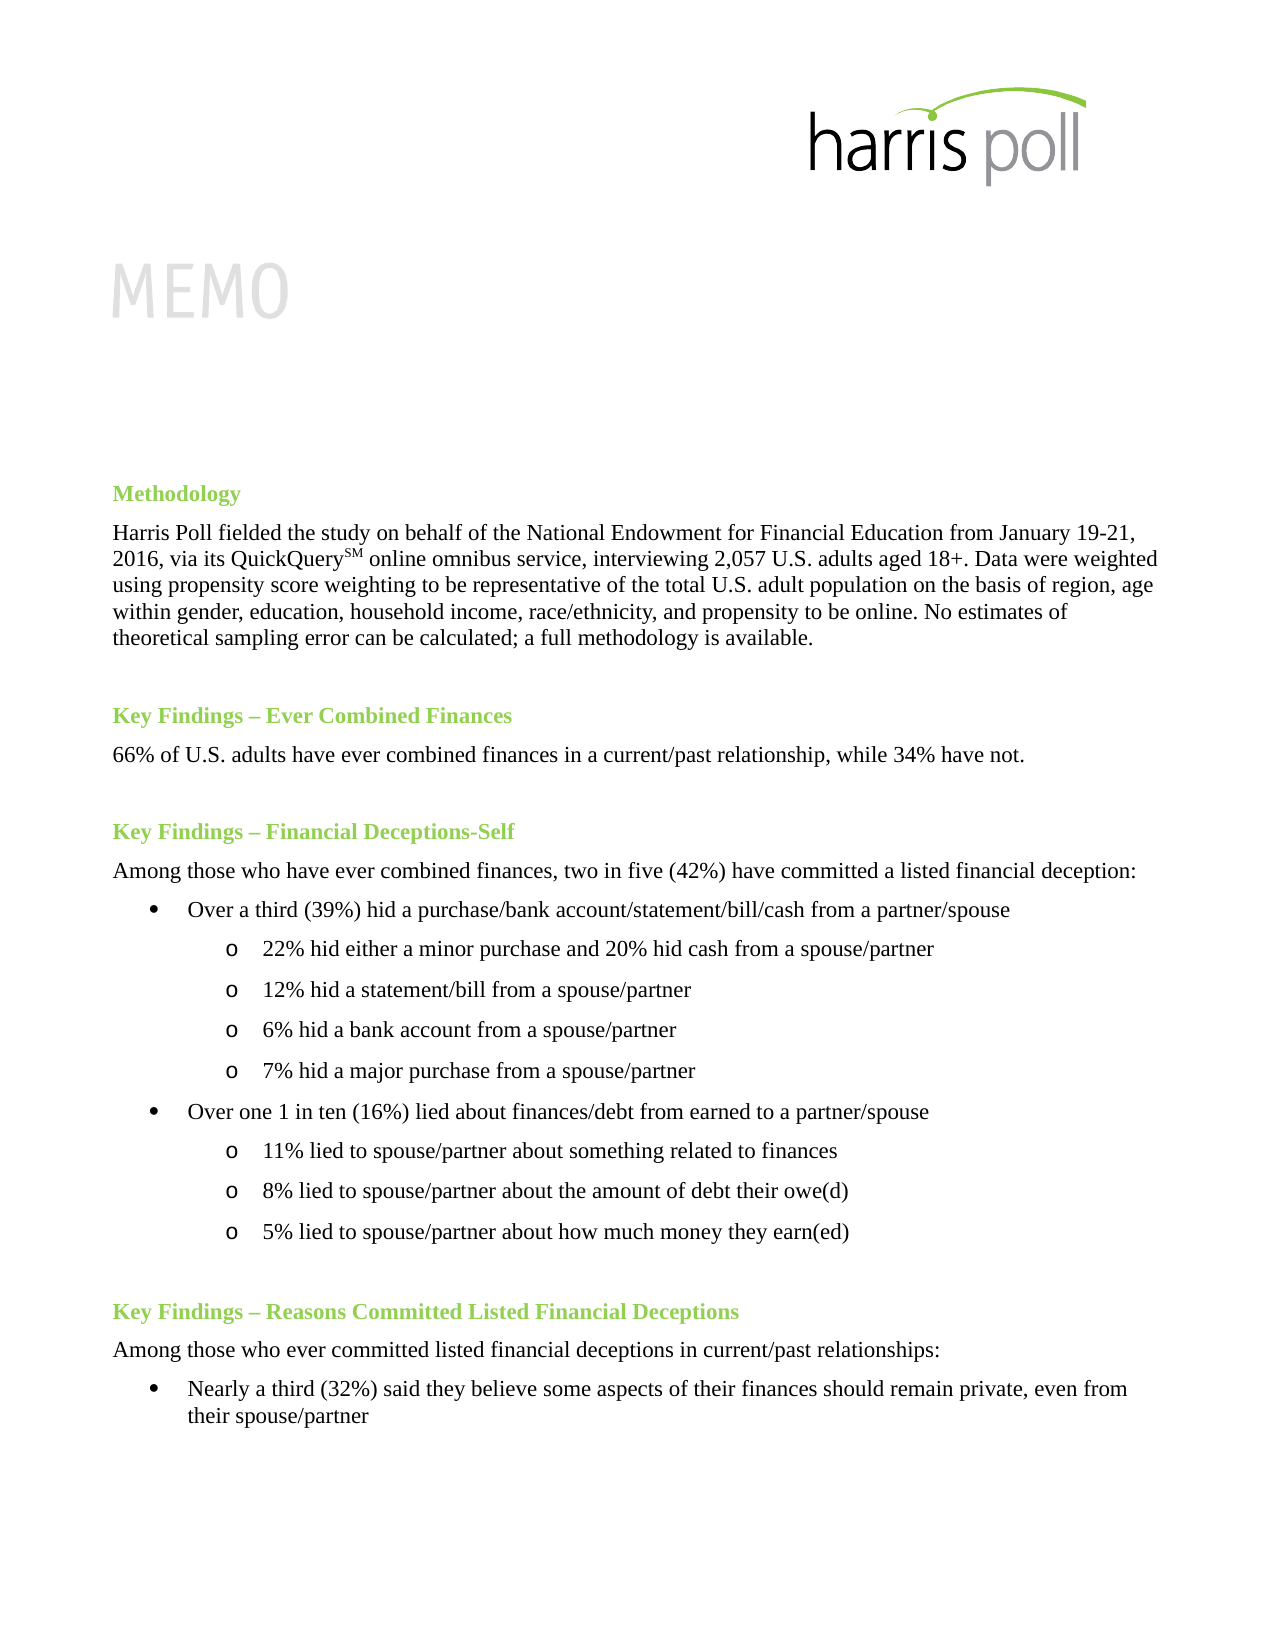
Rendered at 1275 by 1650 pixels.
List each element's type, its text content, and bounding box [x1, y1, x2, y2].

text Key Findings – Financial Deceptions-Self [112, 818, 1162, 845]
list 7% hid a major purchase from a spouse/partner [225, 1057, 1162, 1085]
list 6% hid a bank account from a spouse/partner [225, 1016, 1162, 1044]
text Among those who have ever combined finances, two in five (42%) have committed a listed financial deception: [112, 857, 1162, 883]
list 5% lied to spouse/partner about how much money they earn(ed) [225, 1218, 1162, 1246]
text 66% of U.S. adults have ever combined finances in a current/past relationship, while 34% have not. [112, 741, 1162, 767]
list Over a third (39%) hid a purchase/bank account/statement/bill/cash from a partner/spouse [150, 896, 1162, 922]
picture [808, 85, 1088, 187]
text Harris Poll fielded the study on behalf of the National Endowment for Financial Education from January 19-21, 2016, via its QuickQuerySM online omnibus service, interviewing 2,057 U.S. adults aged 18+. Data were weighted using propensity score weighting to be representative of the total U.S. adult population on the basis of region, age within gender, education, household income, race/ethnicity, and propensity to be online. No estimates of theoretical sampling error can be calculated; a full methodology is available. [112, 519, 1162, 650]
list 22% hid either a minor purchase and 20% hid cash from a spouse/partner [225, 935, 1162, 963]
text Key Findings – Ever Combined Finances [112, 702, 1162, 728]
text Key Findings – Reasons Committed Listed Financial Deceptions [112, 1298, 1162, 1324]
subtitle Methodology [112, 480, 1162, 506]
list Over one 1 in ten (16%) lied about finances/debt from earned to a partner/spouse [150, 1098, 1162, 1124]
text Among those who ever committed listed financial deceptions in current/past relationships: [112, 1337, 1162, 1363]
list 12% hid a statement/bill from a spouse/partner [225, 976, 1162, 1004]
list 8% lied to spouse/partner about the amount of debt their owe(d) [225, 1177, 1162, 1206]
list 11% lied to spouse/partner about something related to finances [225, 1137, 1162, 1165]
list Nearly a third (32%) said they believe some aspects of their finances should remain private, even from their spouse/partner [150, 1375, 1162, 1428]
